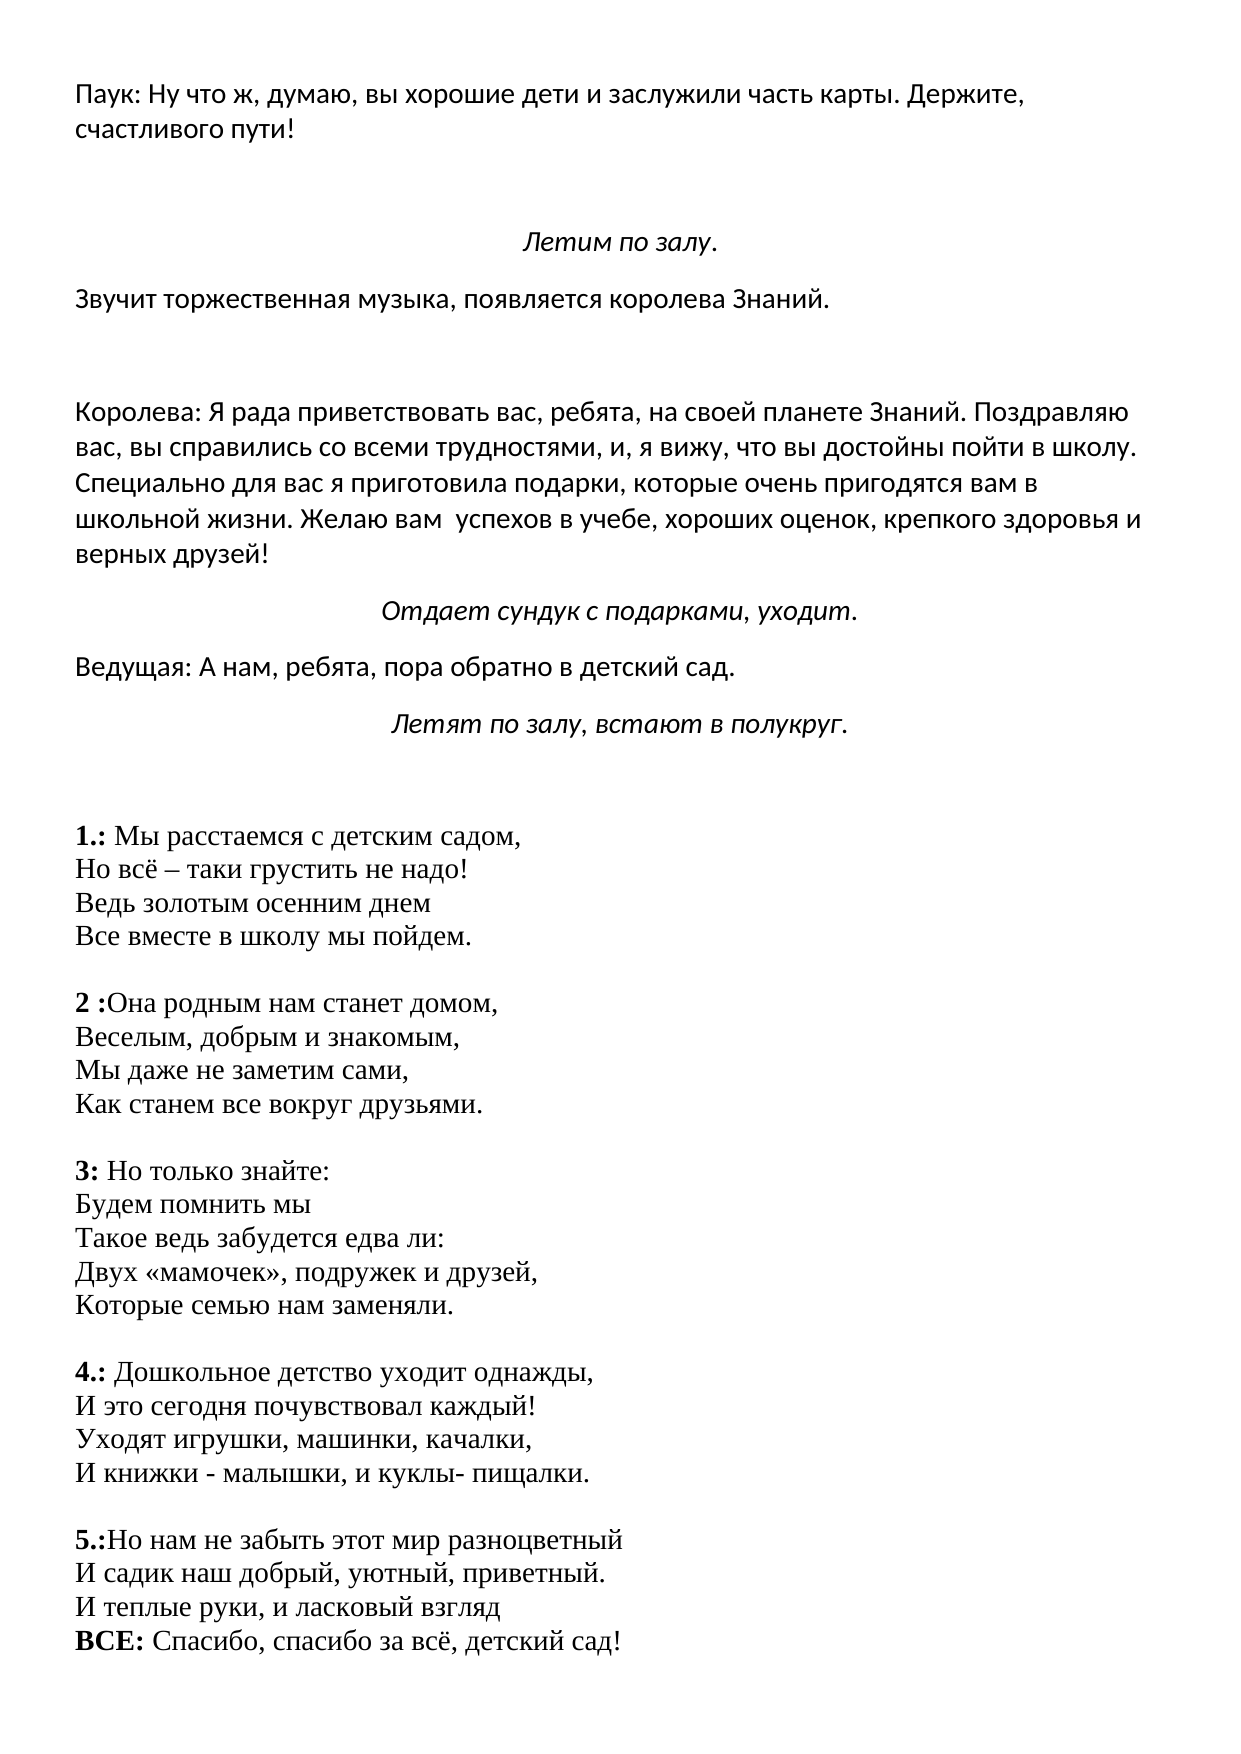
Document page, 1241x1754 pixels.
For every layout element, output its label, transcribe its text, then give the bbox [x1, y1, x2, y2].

text 2 :Она родным нам станет домом, Веселым, добрым и знакомым, Мы даже не заметим сами, Как станем все вокруг друзьями. [75, 985, 1165, 1119]
text 4.: Дошкольное детство уходит однажды, И это сегодня почувствовал каждый! Уходят игрушки, машинки, качалки, И книжки - малышки, и куклы- пищалки. [75, 1354, 1165, 1488]
text Паук: Ну что ж, думаю, вы хорошие дети и заслужили часть карты. Держите, счастливого пути! [75, 75, 1165, 146]
text Летят по залу, встают в полукруг. [75, 705, 1165, 740]
text 1.: Мы расстаемся с детским садом, Но всё – таки грустить не надо! Ведь золотым осенним днем Все вместе в школу мы пойдем. [75, 818, 1165, 952]
text Звучит торжественная музыка, появляется королева Знаний. [75, 280, 1165, 316]
text Отдает сундук с подарками, уходит. [75, 592, 1165, 627]
text Ведущая: А нам, ребята, пора обратно в детский сад. [75, 648, 1165, 684]
text Королева: Я рада приветствовать вас, ребята, на своей планете Знаний. Поздравляю вас, вы справились со всеми трудностями, и, я вижу, что вы достойны пойти в школу. Специально для вас я приготовила подарки, которые очень пригодятся вам в школьной жизни. Желаю вам успехов в учебе, хороших оценок, крепкого здоровья и верных друзей! [75, 393, 1165, 571]
text Летим по залу. [75, 223, 1165, 259]
text ВСЕ: Спасибо, спасибо за всё, детский сад! [75, 1623, 1165, 1656]
text 3: Но только знайте: Будем помнить мы Такое ведь забудется едва ли: Двух «мамочек», подружек и друзей, Которые семью нам заменяли. [75, 1153, 1165, 1321]
text 5.:Но нам не забыть этот мир разноцветный И садик наш добрый, уютный, приветный. И теплые руки, и ласковый взгляд [75, 1522, 1165, 1623]
